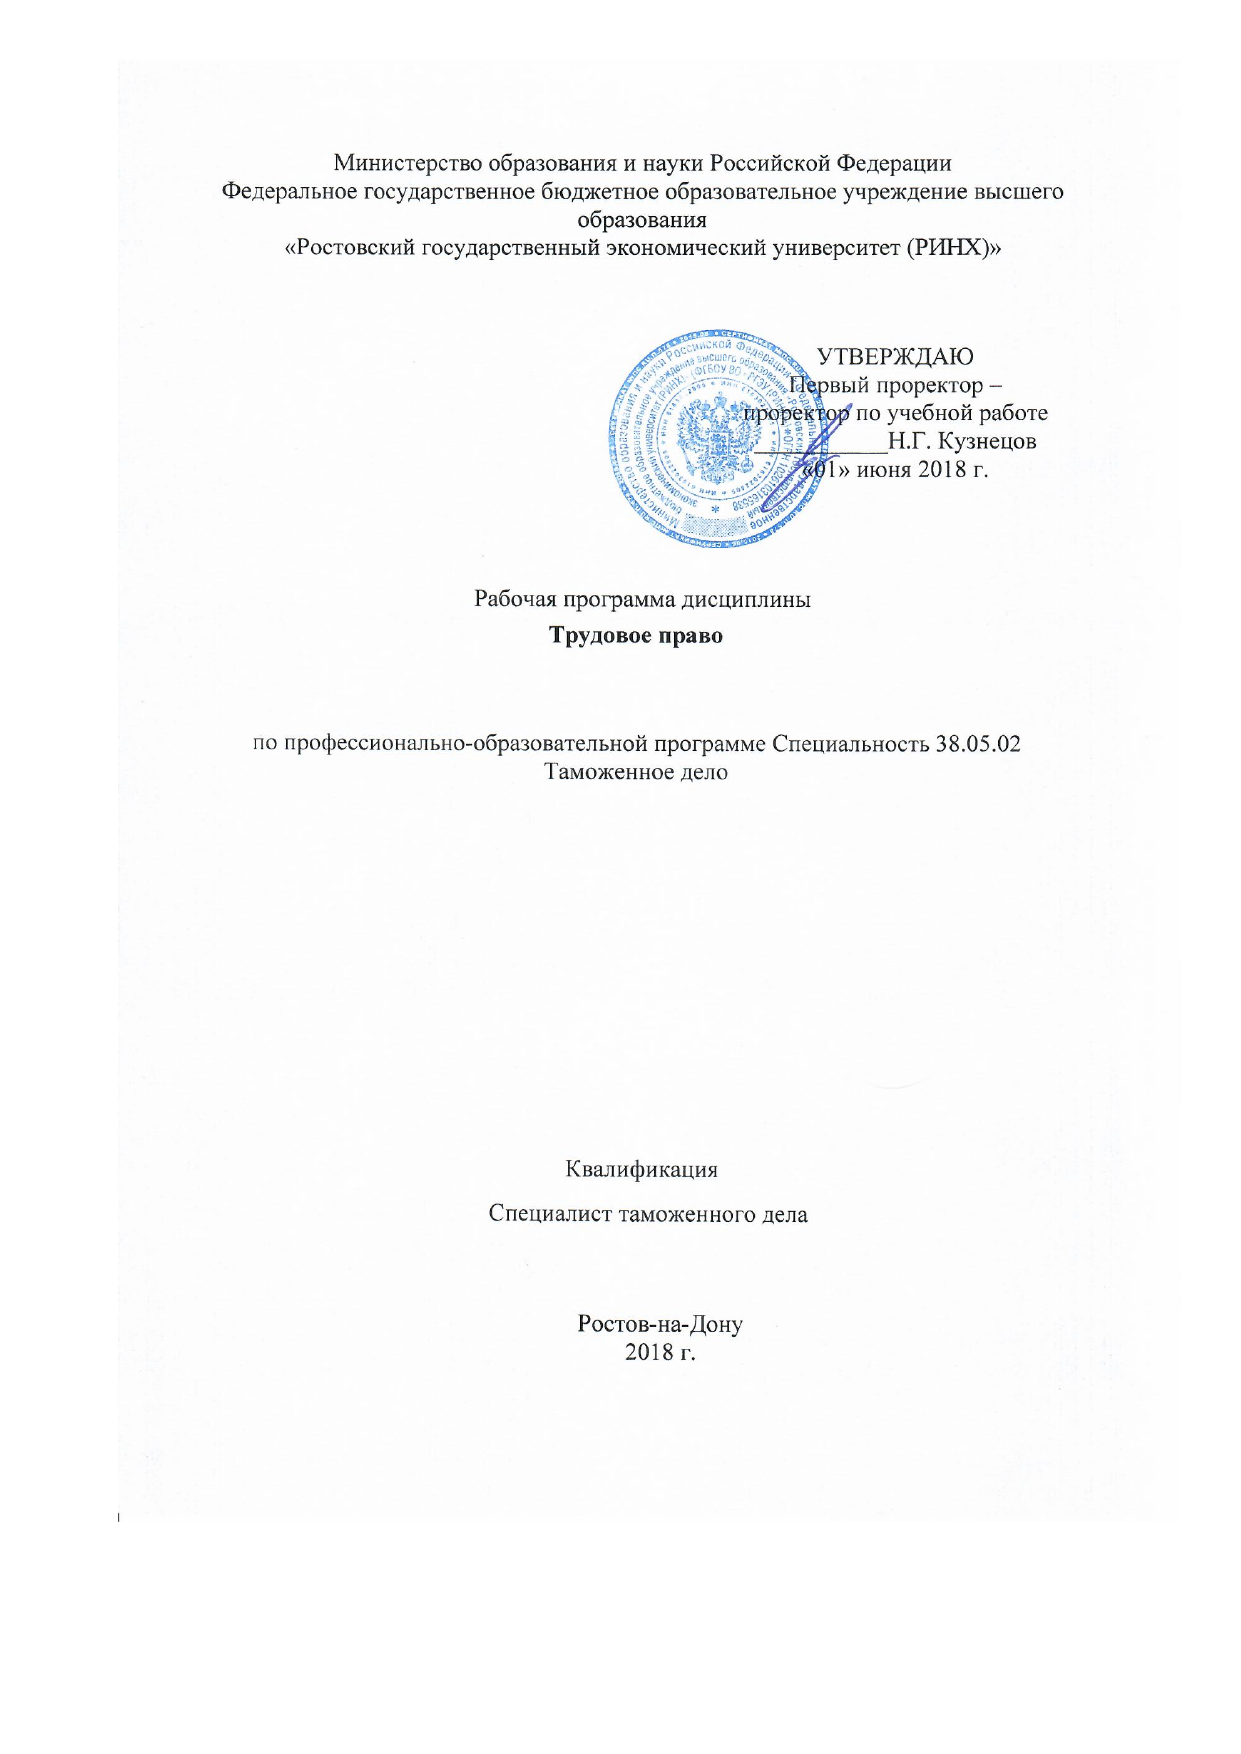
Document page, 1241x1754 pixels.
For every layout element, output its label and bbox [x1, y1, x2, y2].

picture [118, 59, 1182, 1522]
